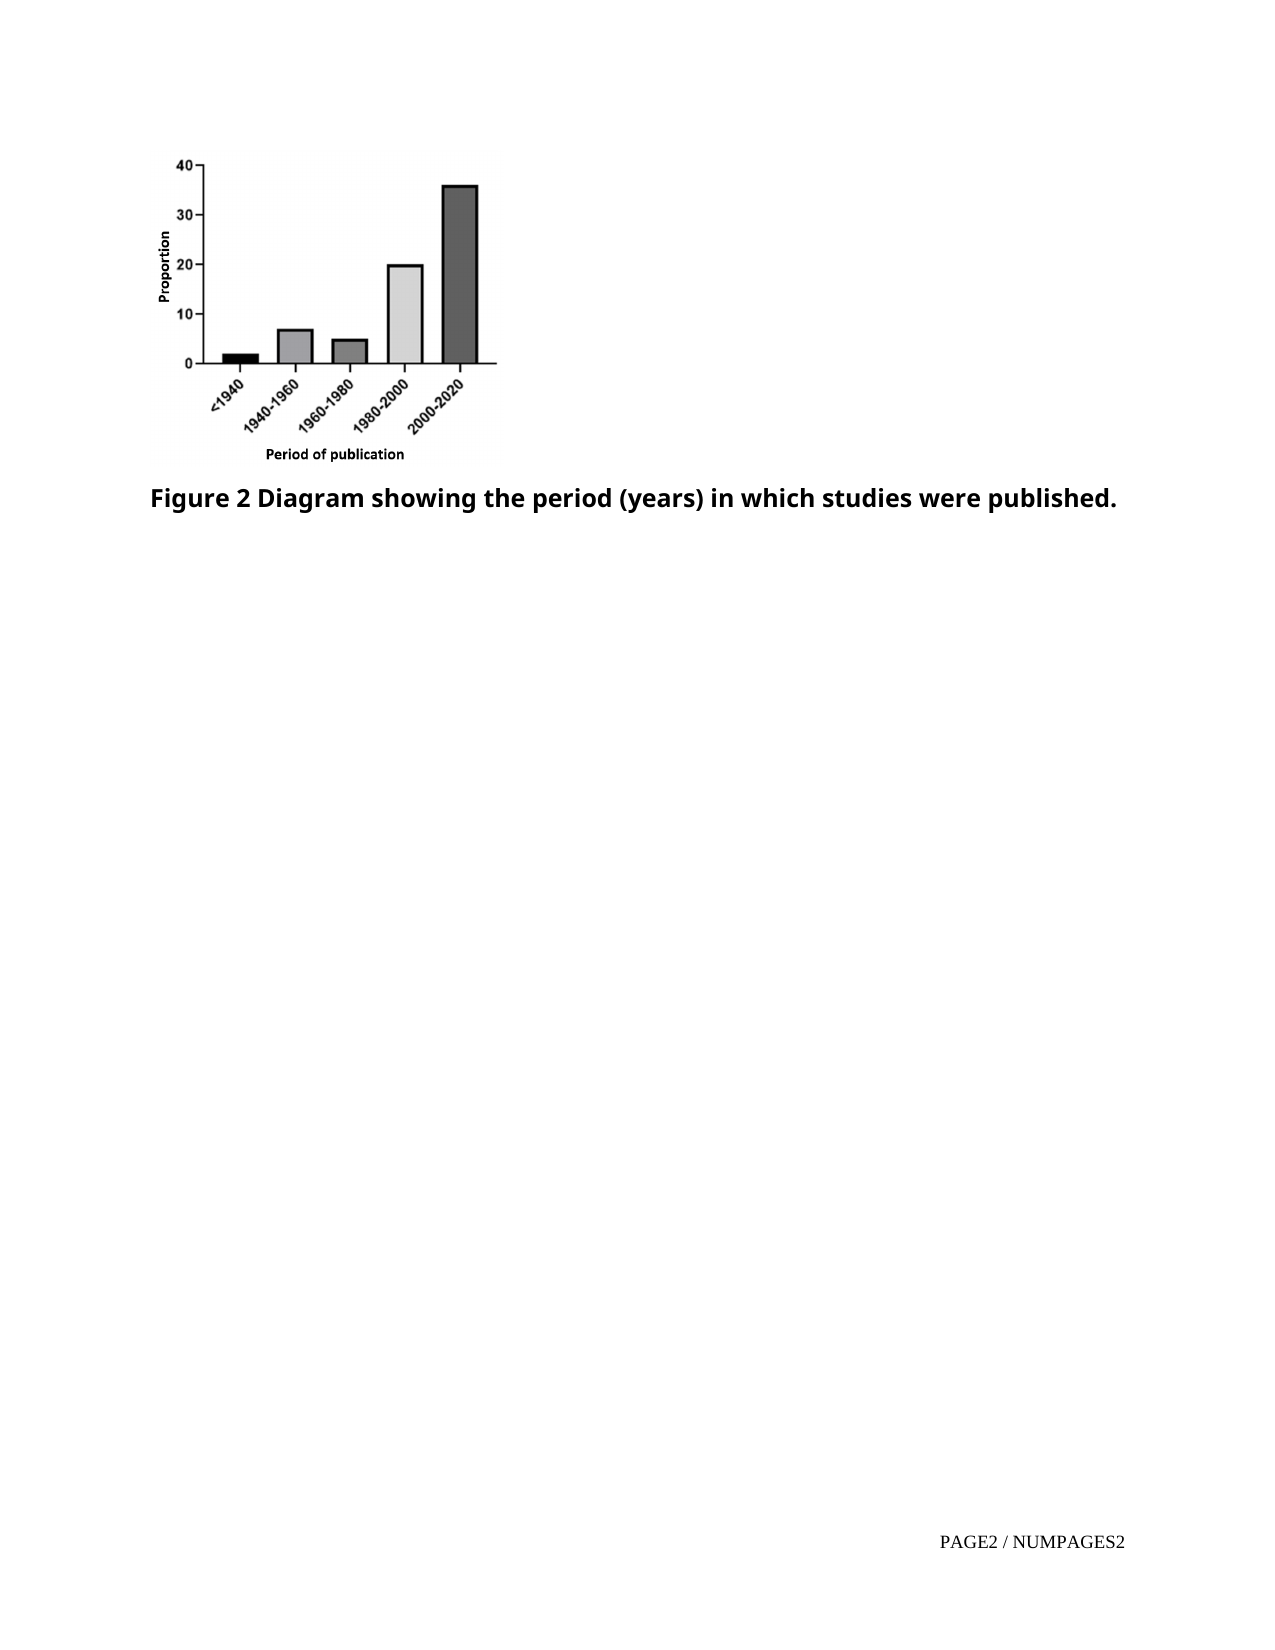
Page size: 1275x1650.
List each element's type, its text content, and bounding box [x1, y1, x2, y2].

picture [150, 150, 505, 467]
text Figure 2 Diagram showing the period (years) in which studies were published. [150, 481, 1125, 515]
